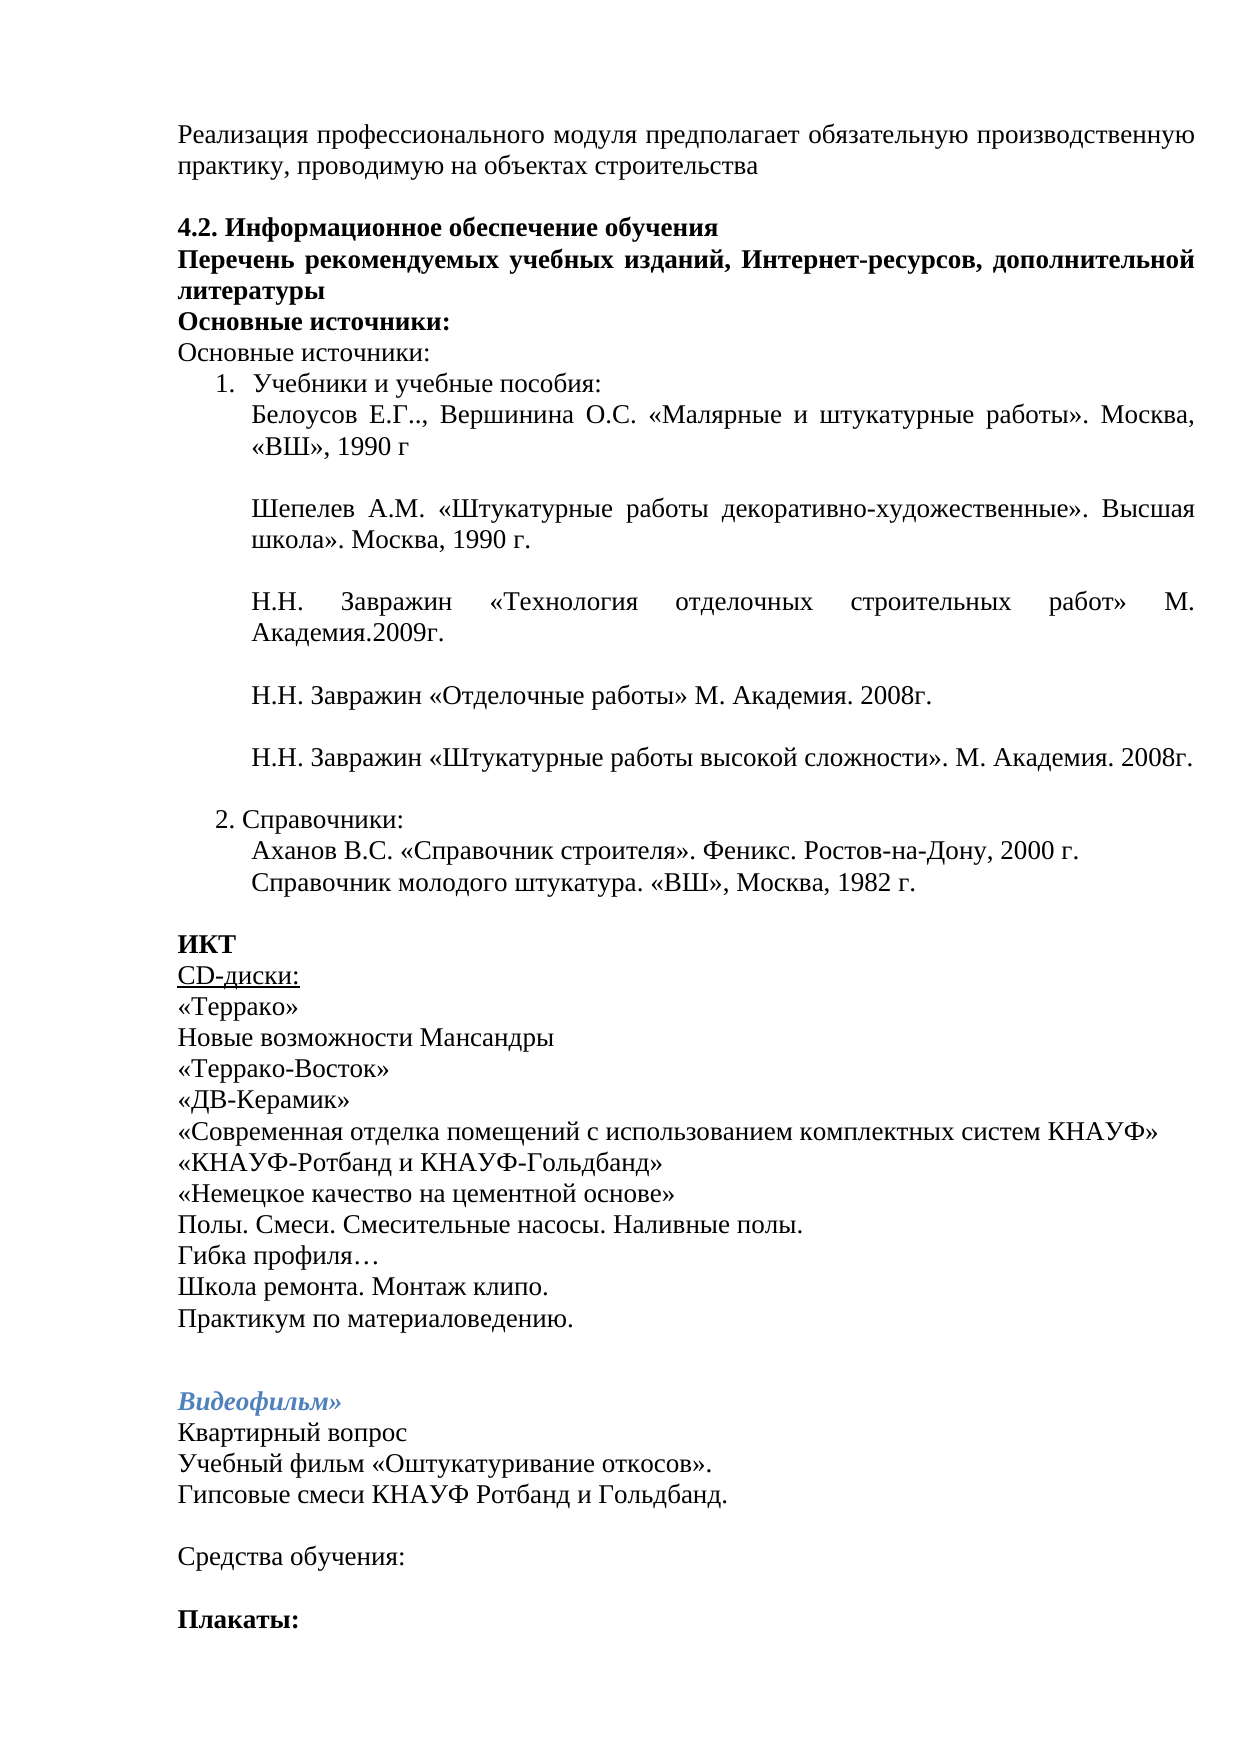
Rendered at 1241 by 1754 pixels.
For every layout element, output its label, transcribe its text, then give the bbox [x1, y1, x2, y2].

text Полы. Смеси. Смесительные насосы. Наливные полы. [177, 1208, 1196, 1239]
text Справочник молодого штукатура. «ВШ», Москва, . [251, 866, 1196, 897]
text «Немецкое качество на цементной основе» [177, 1177, 1196, 1208]
text Шепелев А.М. «Штукатурные работы декоративно-художественные». Высшая школа». Москва, . [251, 492, 1196, 554]
text «ДВ-Керамик» [177, 1084, 1196, 1115]
text 2. Справочники: [215, 803, 1196, 834]
text «КНАУФ-Ротбанд и КНАУФ-Гольдбанд» [177, 1146, 1196, 1177]
text Н.Н. Завражин «Технология отделочных строительных работ» М. Академия.2009г. [251, 585, 1196, 648]
text 4.2. Информационное обеспечение обучения [177, 212, 1196, 243]
text Гибка профиля… [177, 1239, 1196, 1271]
text Школа ремонта. Монтаж клипо. [177, 1271, 1196, 1302]
text Плакаты: [177, 1603, 1196, 1634]
text «Современная отделка помещений с использованием комплектных систем КНАУФ» [177, 1115, 1196, 1146]
text Реализация профессионального модуля предполагает обязательную производственную практику, проводимую на объектах строительства [177, 118, 1196, 180]
text Основные источники: [177, 305, 1196, 336]
text Новые возможности Мансандры [177, 1021, 1196, 1052]
text Средства обучения: [177, 1541, 1196, 1572]
text Гипсовые смеси КНАУФ Ротбанд и Гольдбанд. [177, 1478, 1196, 1509]
subtitle Видеофильм» [177, 1385, 1196, 1416]
text Основные источники: [177, 336, 1196, 367]
text «Террако-Восток» [177, 1052, 1196, 1084]
text ИКТ [177, 928, 1196, 959]
text Учебный фильм «Оштукатуривание откосов». [177, 1447, 1196, 1478]
text СD-диски: [177, 959, 1196, 990]
text Н.Н. Завражин «Штукатурные работы высокой сложности». М. Академия. 2008г. [251, 741, 1196, 772]
text Белоусов Е.Г.., Вершинина О.С. «Малярные и штукатурные работы». Москва, «ВШ», 1990 г [251, 398, 1196, 461]
text Аханов В.С. «Справочник строителя». Феникс. Ростов-на-Дону, 2000 г. [251, 834, 1196, 866]
text Практикум по материаловедению. [177, 1302, 1196, 1333]
text Квартирный вопрос [177, 1416, 1196, 1447]
text «Террако» [177, 990, 1196, 1021]
list Учебники и учебные пособия: [215, 367, 1196, 398]
text Перечень рекомендуемых учебных изданий, Интернет-ресурсов, дополнительной литературы [177, 243, 1196, 305]
text Н.Н. Завражин «Отделочные работы» М. Академия. 2008г. [251, 679, 1196, 710]
